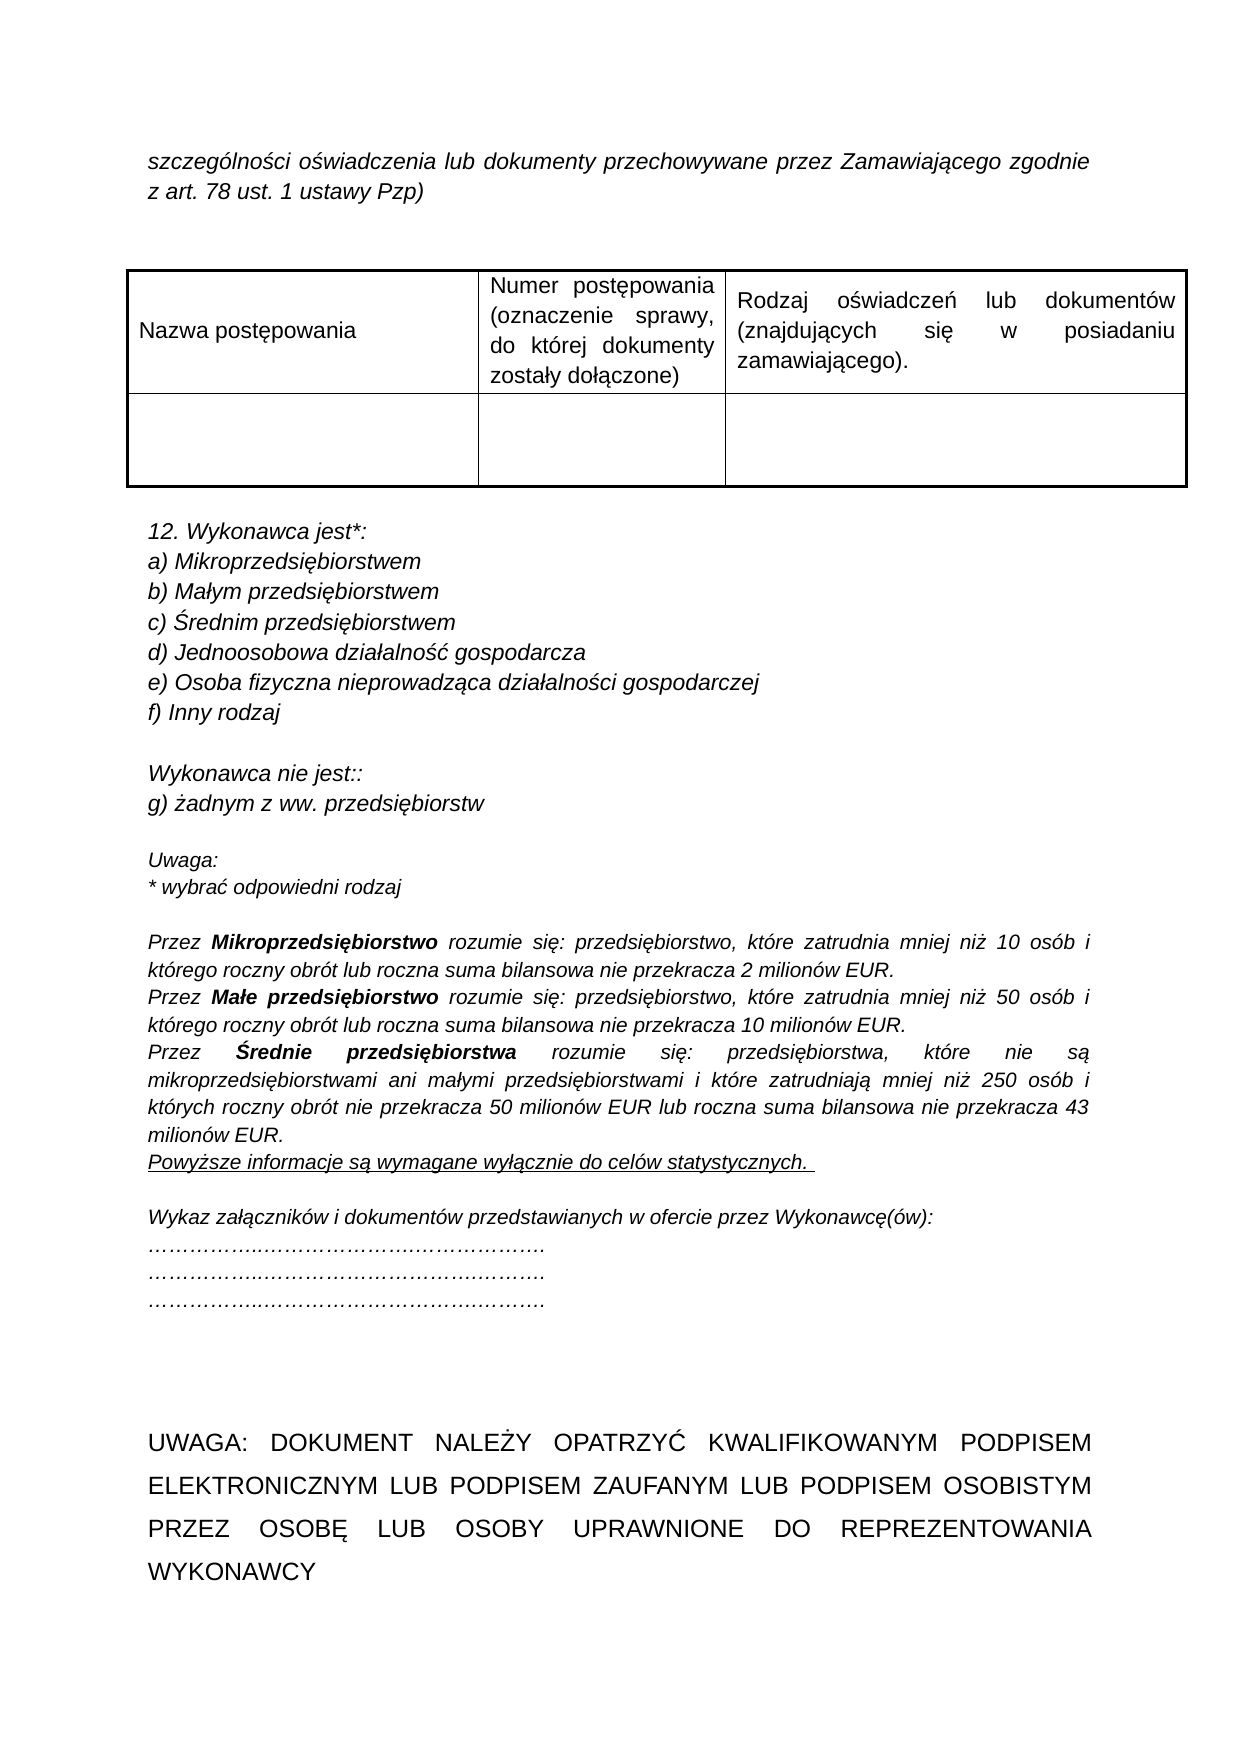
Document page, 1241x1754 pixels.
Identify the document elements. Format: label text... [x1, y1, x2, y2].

text Przez Małe przedsiębiorstwo rozumie się: przedsiębiorstwo, które zatrudnia mniej niż 50 osób i którego roczny obrót lub roczna suma bilansowa nie przekracza 10 milionów EUR. [148, 985, 1093, 1036]
text e) Osoba fizyczna nieprowadząca działalności gospodarczej [148, 669, 1093, 695]
text a) Mikroprzedsiębiorstwem [148, 548, 1093, 574]
table_header Rodzaj oświadczeń lub dokumentów (znajdujących się w posiadaniu zamawiającego). [726, 272, 1185, 393]
text Wykaz załączników i dokumentów przedstawianych w ofercie przez Wykonawcę(ów): [148, 1205, 1093, 1229]
text ……………..………………………….………. [148, 1260, 1093, 1284]
text 12. Wykonawca jest*: [148, 518, 1093, 544]
text Przez Mikroprzedsiębiorstwo rozumie się: przedsiębiorstwo, które zatrudnia mniej niż 10 osób i którego roczny obrót lub roczna suma bilansowa nie przekracza 2 milionów EUR. [148, 930, 1093, 981]
text Wykonawca nie jest:: [148, 759, 1093, 786]
text g) żadnym z ww. przedsiębiorstw [148, 790, 1093, 816]
table_header Nazwa postępowania [129, 272, 478, 393]
text Uwaga: [148, 847, 1093, 871]
text f) Inny rodzaj [148, 699, 1093, 725]
text d) Jednoosobowa działalność gospodarcza [148, 639, 1093, 665]
text c) Średnim przedsiębiorstwem [148, 608, 1093, 635]
table_header Numer postępowania (oznaczenie sprawy, do której dokumenty zostały dołączone) [479, 272, 725, 393]
text ……………..………………….………………. [148, 1232, 1093, 1256]
table_cell [726, 394, 1185, 484]
table_cell [129, 394, 478, 484]
table_cell [479, 394, 725, 484]
text UWAGA: DOKUMENT NALEŻY OPATRZYĆ KWALIFIKOWANYM PODPISEM ELEKTRONICZNYM LUB PODPISEM ZAUFANYM LUB PODPISEM OSOBISTYM PRZEZ OSOBĘ LUB OSOBY UPRAWNIONE DO REPREZENTOWANIA WYKONAWCY [148, 1428, 1093, 1586]
text Przez Średnie przedsiębiorstwa rozumie się: przedsiębiorstwa, które nie są mikroprzedsiębiorstwami ani małymi przedsiębiorstwami i które zatrudniają mniej niż 250 osób i których roczny obrót nie przekracza 50 milionów EUR lub roczna suma bilansowa nie przekracza 43 milionów EUR. [148, 1040, 1093, 1146]
text Powyższe informacje są wymagane wyłącznie do celów statystycznych. [148, 1150, 1093, 1174]
text ……………..………………………….………. [148, 1287, 1093, 1311]
text b) Małym przedsiębiorstwem [148, 578, 1093, 604]
text * wybrać odpowiedni rodzaj [148, 875, 1093, 899]
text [148, 148, 1093, 204]
